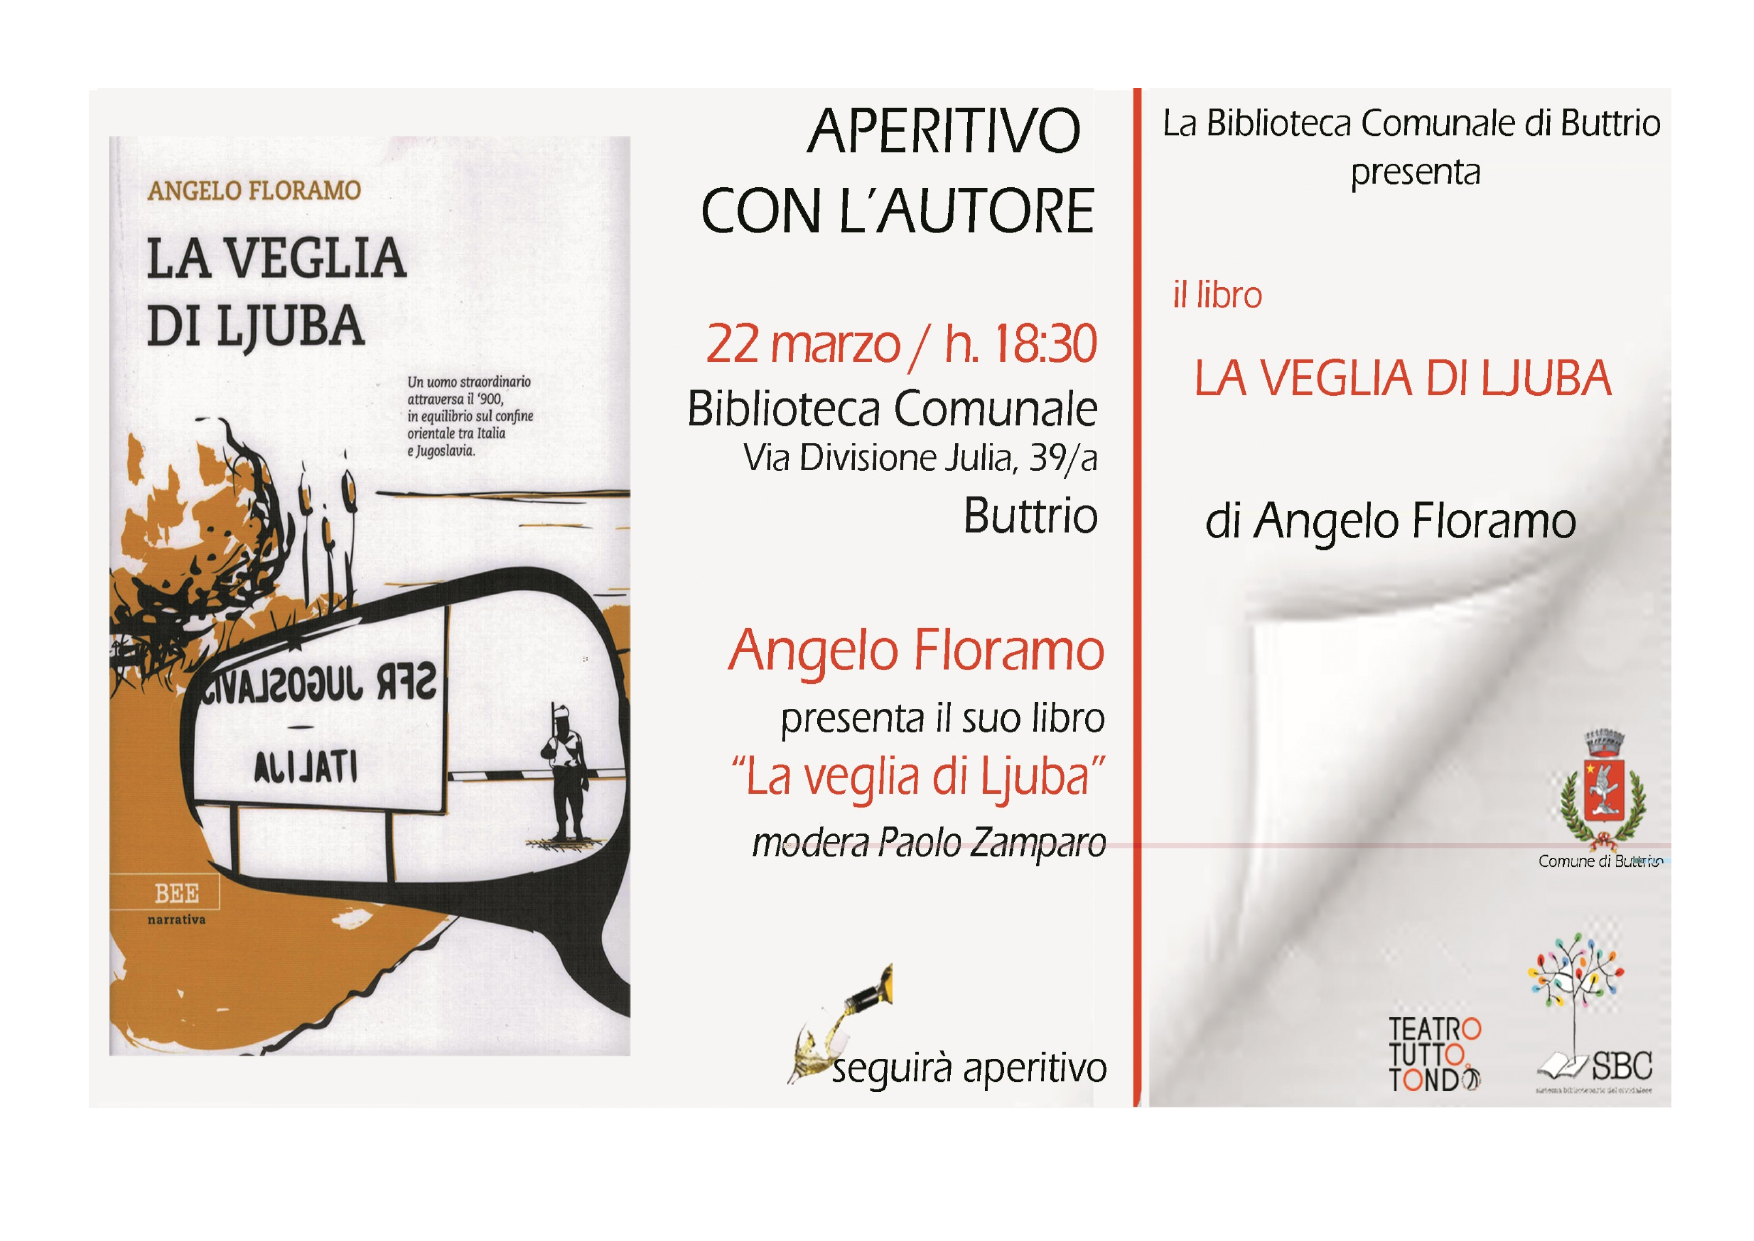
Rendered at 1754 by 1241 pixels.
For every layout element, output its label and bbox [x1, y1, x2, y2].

picture [88, 88, 1672, 1108]
